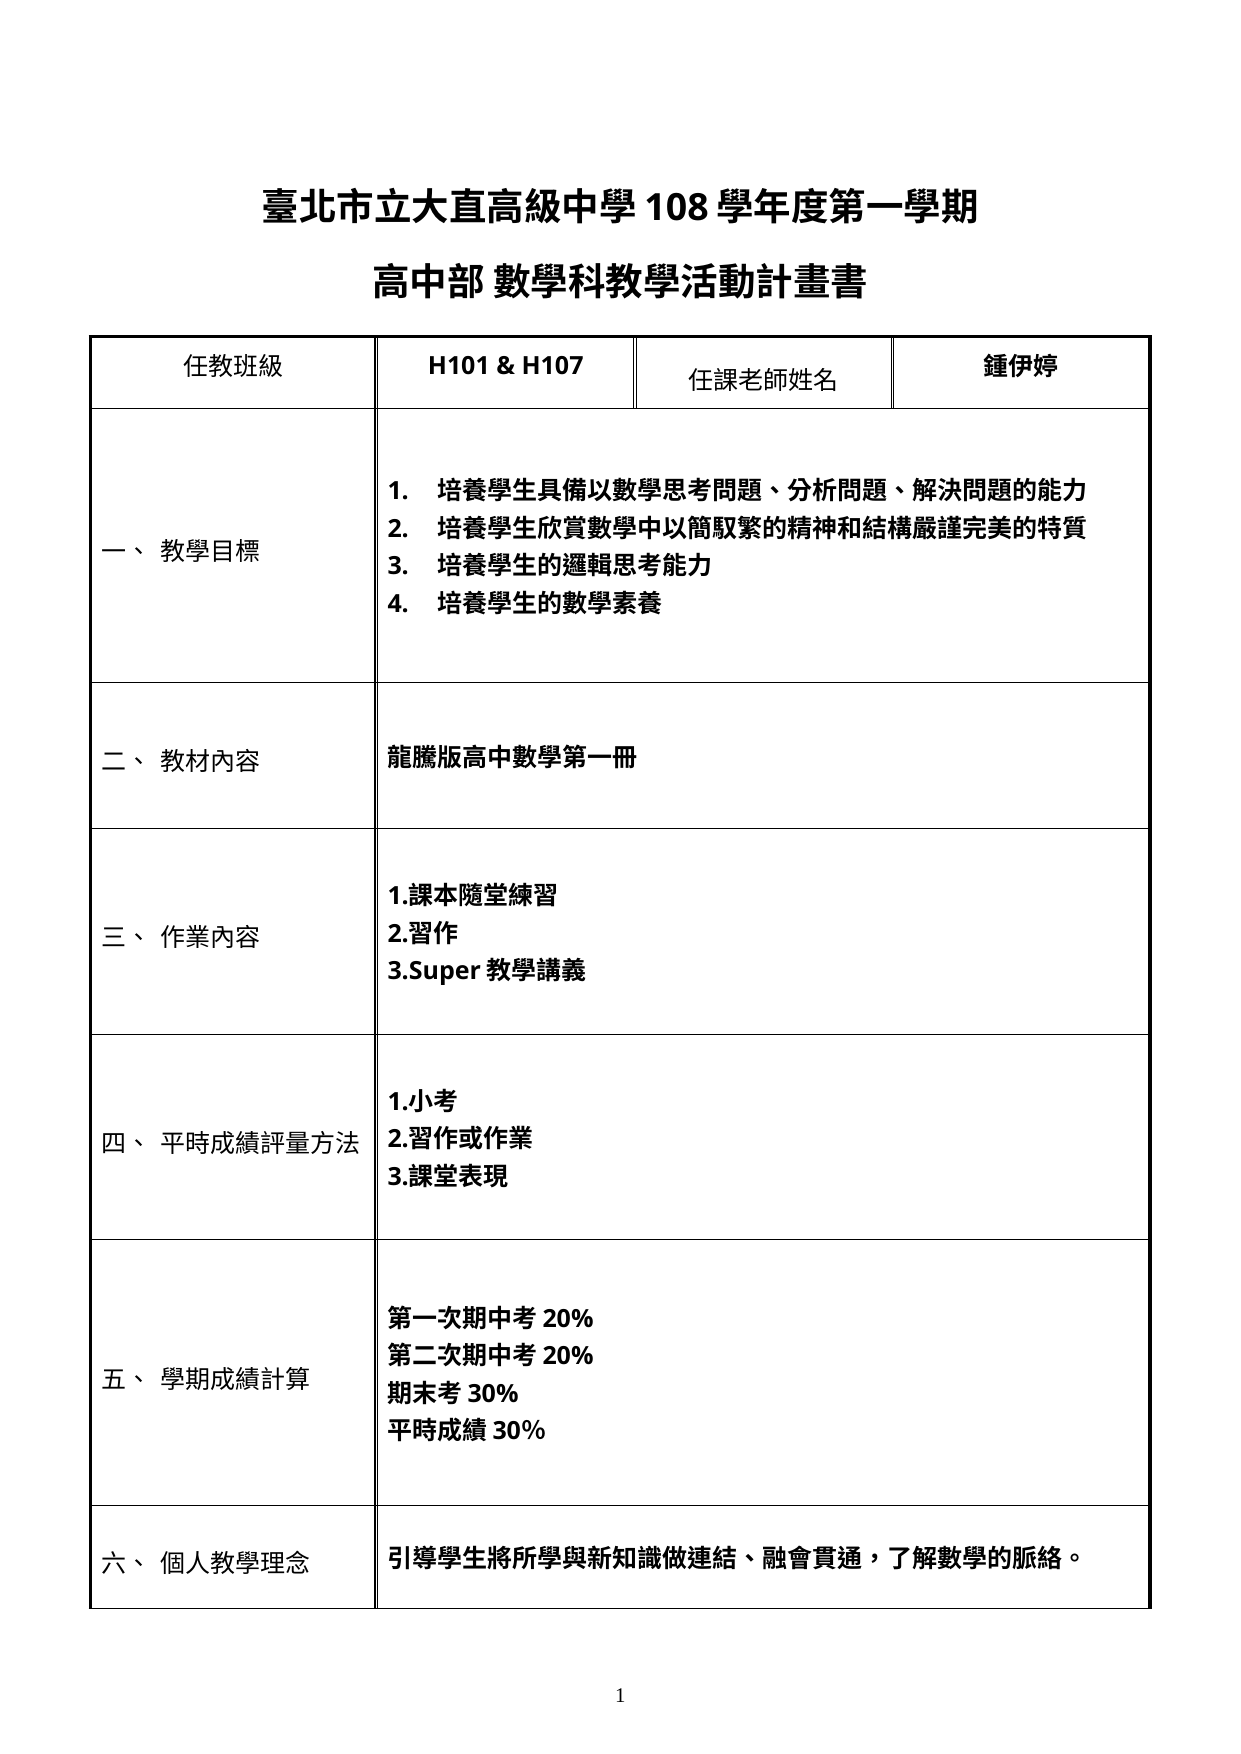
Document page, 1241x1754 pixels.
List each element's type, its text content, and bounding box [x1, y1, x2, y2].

text 臺北市立大直高級中學108學年度第一學期 [89, 166, 1152, 241]
table_cell 學期成績計算 [92, 1240, 374, 1505]
table_cell 第一次期中考20% 第二次期中考20% 期末考30% 平時成績30％ [378, 1240, 1148, 1505]
table_cell 教材內容 [92, 683, 374, 827]
table_cell 作業內容 [92, 829, 374, 1034]
table_cell 1.小考 2.習作或作業 3.課堂表現 [378, 1035, 1148, 1239]
table_header 任教班級 [92, 338, 374, 407]
table_header 老師姓名 [637, 338, 891, 407]
table_cell 教學目標 [92, 409, 374, 682]
table_header 鍾伊婷 [894, 338, 1148, 407]
table_cell 1. 培養學生具備以數學思考問題、分析問題、解決問題的能力 2. 培養學生欣賞數學中以簡馭繁的精神和結構嚴謹完美的特質 3. 培養學生的邏輯思考能力 4. 培養學生的數學素養 [378, 409, 1148, 682]
table_cell 引導學生將所學與新知識做連結、融會貫通，了解數學的脈絡。 [378, 1506, 1148, 1608]
table_cell 個人教學理念 [92, 1506, 374, 1608]
text 高中部 數學科教學活動計畫書 [89, 241, 1152, 316]
table_cell 1.課本隨堂練習 2.習作 3.Super教學講義 [378, 829, 1148, 1034]
table_cell 平時成績評量方法 [92, 1035, 374, 1239]
table_cell 龍騰版高中數學第一冊 [378, 683, 1148, 827]
table_header H101 & H107 [378, 338, 633, 407]
